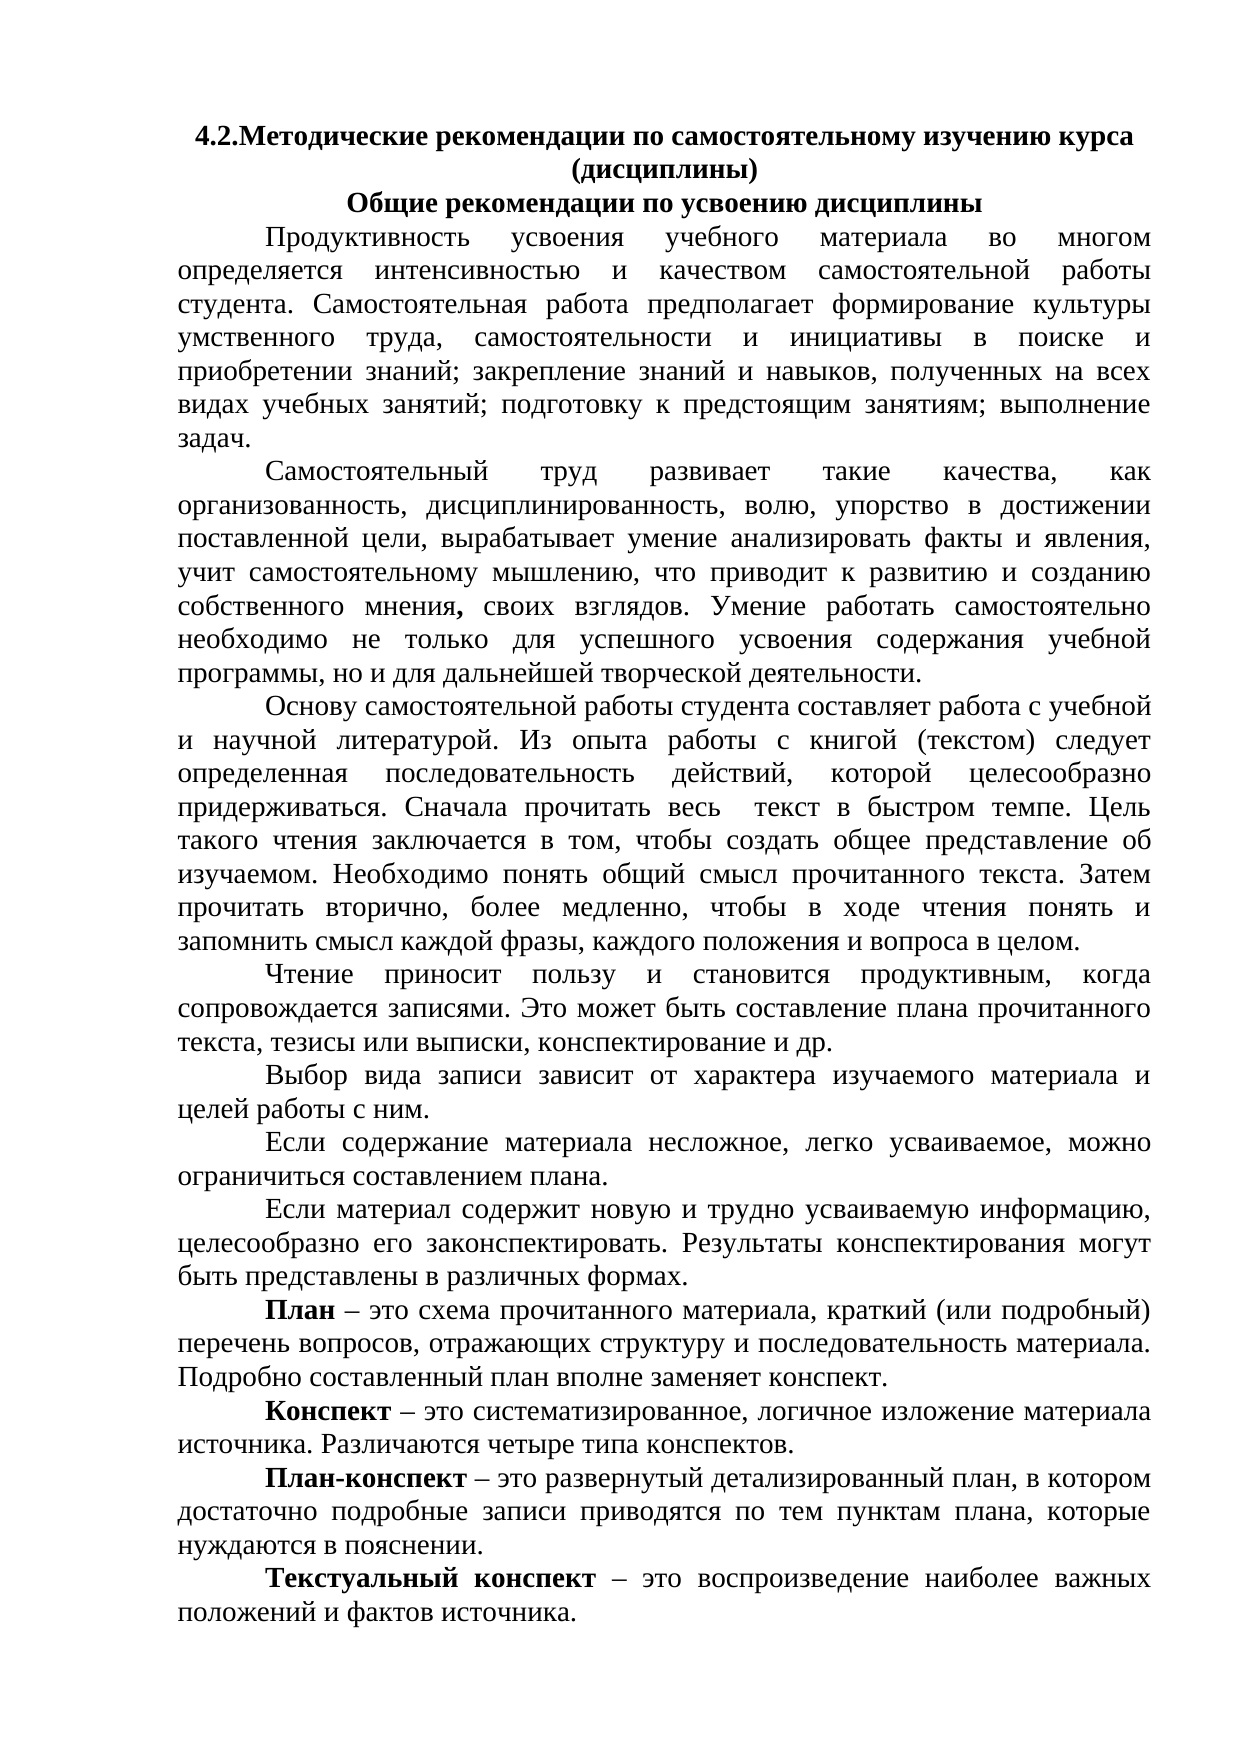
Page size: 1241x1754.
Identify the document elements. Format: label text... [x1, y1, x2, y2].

text Если содержание материала несложное, легко усваиваемое, можно ограничиться составлением плана. [177, 1124, 1152, 1191]
text Конспект – это систематизированное, логичное изложение материала источника. Различаются четыре типа конспектов. [177, 1393, 1152, 1460]
text Чтение приносит пользу и становится продуктивным, когда сопровождается записями. Это может быть составление плана прочитанного текста, тезисы или выписки, конспектирование и др. [177, 957, 1152, 1057]
text 4.2.Методические рекомендации по самостоятельному изучению курса (дисциплины) [177, 118, 1152, 185]
text Основу самостоятельной работы студента составляет работа с учебной и научной литературой. Из опыта работы с книгой (текстом) следует определенная последовательность действий, которой целесообразно придерживаться. Сначала прочитать весь текст в быстром темпе. Цель такого чтения заключается в том, чтобы создать общее представление об изучаемом. Необходимо понять общий смысл прочитанного текста. Затем прочитать вторично, более медленно, чтобы в ходе чтения понять и запомнить смысл каждой фразы, каждого положения и вопроса в целом. [177, 688, 1152, 957]
text План – это схема прочитанного материала, краткий (или подробный) перечень вопросов, отражающих структуру и последовательность материала. Подробно составленный план вполне заменяет конспект. [177, 1292, 1152, 1393]
text Самостоятельный труд развивает такие качества, как организованность, дисциплинированность, волю, упорство в достижении поставленной цели, вырабатывает умение анализировать факты и явления, учит самостоятельному мышлению, что приводит к развитию и созданию собственного мнения, своих взглядов. Умение работать самостоятельно необходимо не только для успешного усвоения содержания учебной программы, но и для дальнейшей творческой деятельности. [177, 453, 1152, 688]
text Общие рекомендации по усвоению дисциплины [177, 185, 1152, 219]
text Если материал содержит новую и трудно усваиваемую информацию, целесообразно его законспектировать. Результаты конспектирования могут быть представлены в различных формах. [177, 1191, 1152, 1292]
text Продуктивность усвоения учебного материала во многом определяется интенсивностью и качеством самостоятельной работы студента. Самостоятельная работа предполагает формирование культуры умственного труда, самостоятельности и инициативы в поиске и приобретении знаний; закрепление знаний и навыков, полученных на всех видах учебных занятий; подготовку к предстоящим занятиям; выполнение задач. [177, 219, 1152, 453]
text Выбор вида записи зависит от характера изучаемого материала и целей работы с ним. [177, 1057, 1152, 1124]
text Текстуальный конспект – это воспроизведение наиболее важных положений и фактов источника. [177, 1560, 1152, 1627]
text План-конспект – это развернутый детализированный план, в котором достаточно подробные записи приводятся по тем пунктам плана, которые нуждаются в пояснении. [177, 1460, 1152, 1560]
